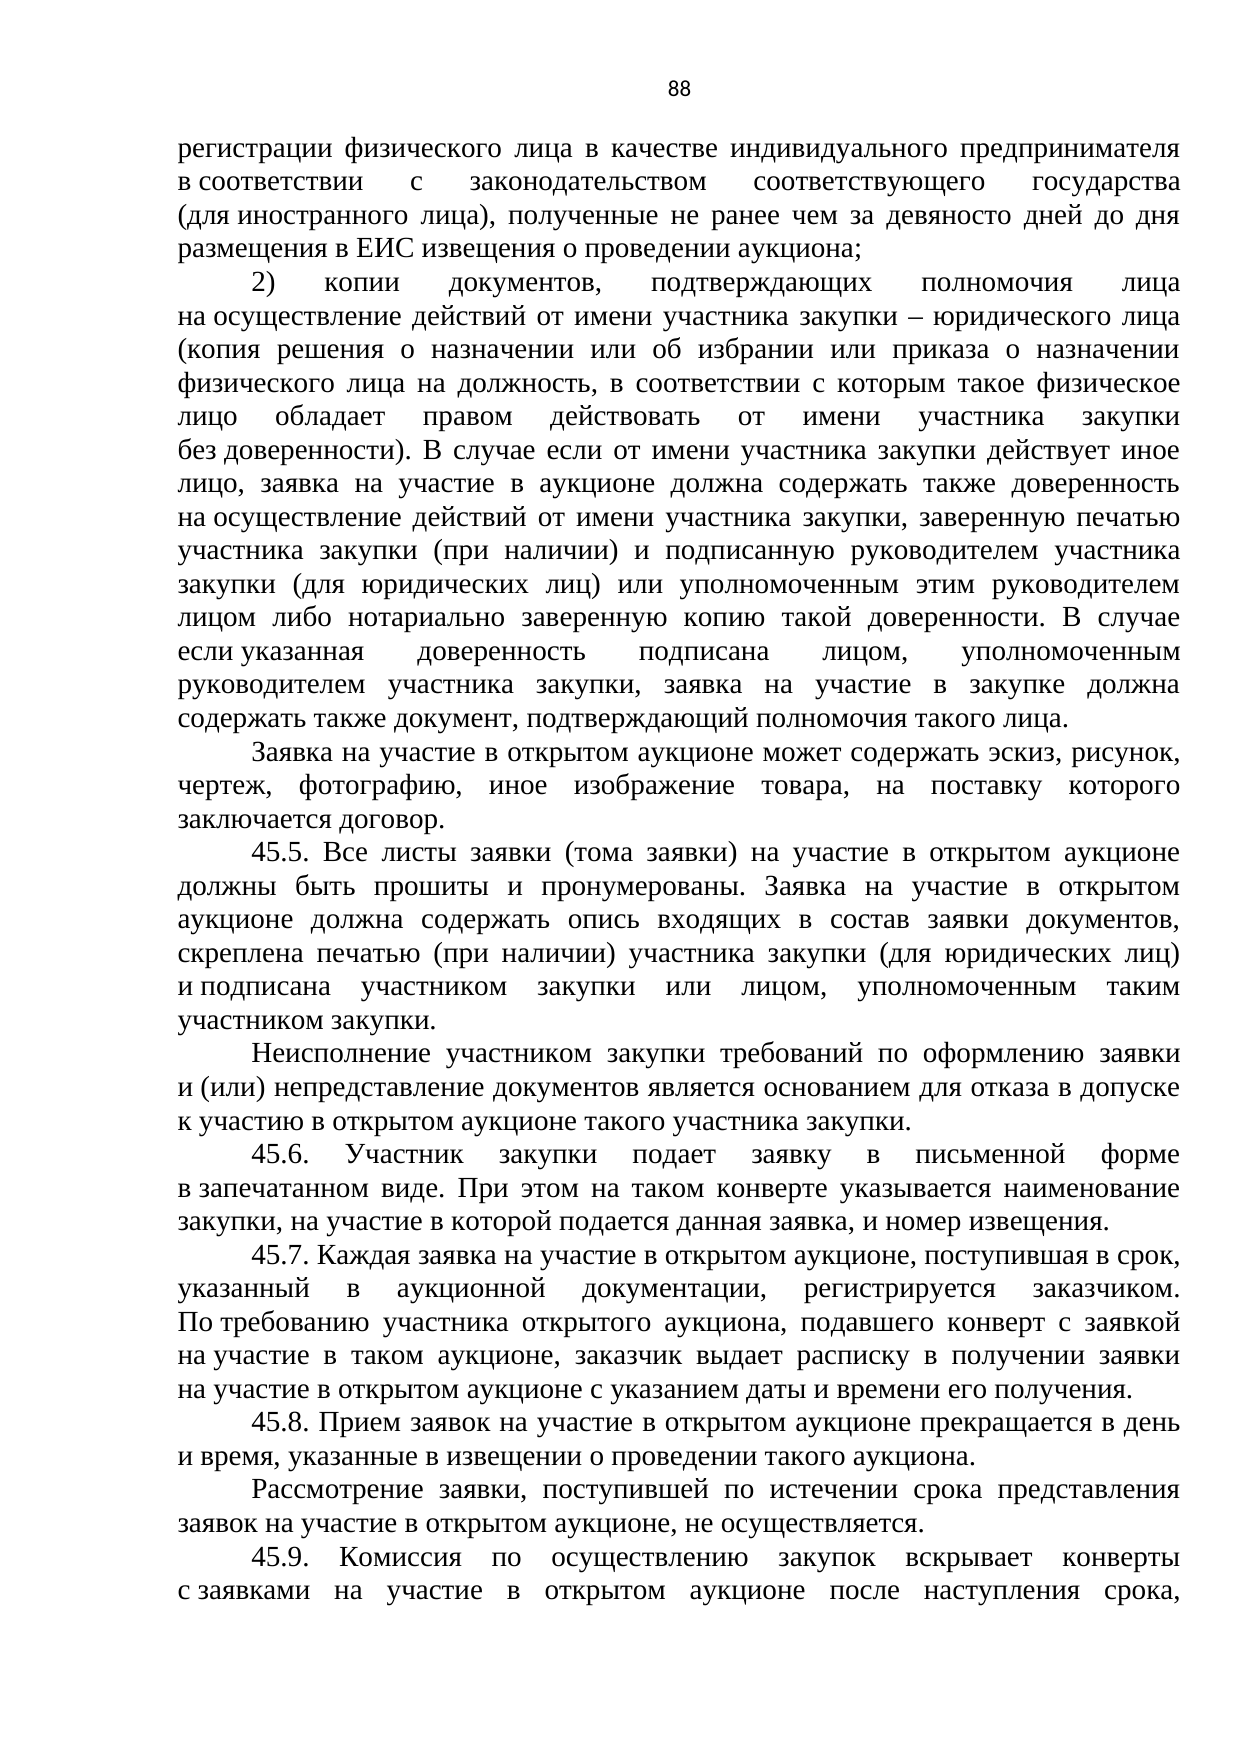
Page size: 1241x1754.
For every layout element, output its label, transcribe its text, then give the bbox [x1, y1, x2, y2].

text 45.6. Участник закупки подает заявку в письменной форме в запечатанном виде. При этом на таком конверте указывается наименование закупки, на участие в которой подается данная заявка, и номер извещения. [177, 1136, 1181, 1237]
text 45.5. Все листы заявки (тома заявки) на участие в открытом аукционе должны быть прошиты и пронумерованы. Заявка на участие в открытом аукционе должна содержать опись входящих в состав заявки документов, скреплена печатью (при наличии) участника закупки (для юридических лиц) и подписана участником закупки или лицом, уполномоченным таким участником закупки. [177, 834, 1181, 1036]
text Заявка на участие в открытом аукционе может содержать эскиз, рисунок, чертеж, фотографию, иное изображение товара, на поставку которого заключается договор. [177, 734, 1181, 834]
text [177, 130, 1181, 264]
text 2) копии документов, подтверждающих полномочия лица на осуществление действий от имени участника закупки – юридического лица (копия решения о назначении или об избрании или приказа о назначении физического лица на должность, в соответствии с которым такое физическое лицо обладает правом действовать от имени участника закупки без доверенности). В случае если от имени участника закупки действует иное лицо, заявка на участие в аукционе должна содержать также доверенность на осуществление действий от имени участника закупки, заверенную печатью участника закупки (при наличии) и подписанную руководителем участника закупки (для юридических лиц) или уполномоченным этим руководителем лицом либо нотариально заверенную копию такой доверенности. В случае если указанная доверенность подписана лицом, уполномоченным руководителем участника закупки, заявка на участие в закупке должна содержать также документ, подтверждающий полномочия такого лица. [177, 264, 1181, 734]
text Неисполнение участником закупки требований по оформлению заявки и (или) непредставление документов является основанием для отказа в допуске к участию в открытом аукционе такого участника закупки. [177, 1036, 1181, 1136]
text Рассмотрение заявки, поступившей по истечении срока представления заявок на участие в открытом аукционе, не осуществляется. [177, 1472, 1181, 1539]
text 45.7. Каждая заявка на участие в открытом аукционе, поступившая в срок, указанный в аукционной документации, регистрируется заказчиком. По требованию участника открытого аукциона, подавшего конверт с заявкой на участие в таком аукционе, заказчик выдает расписку в получении заявки на участие в открытом аукционе с указанием даты и времени его получения. [177, 1237, 1181, 1404]
text 45.8. Прием заявок на участие в открытом аукционе прекращается в день и время, указанные в извещении о проведении такого аукциона. [177, 1404, 1181, 1472]
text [177, 1539, 1181, 1606]
